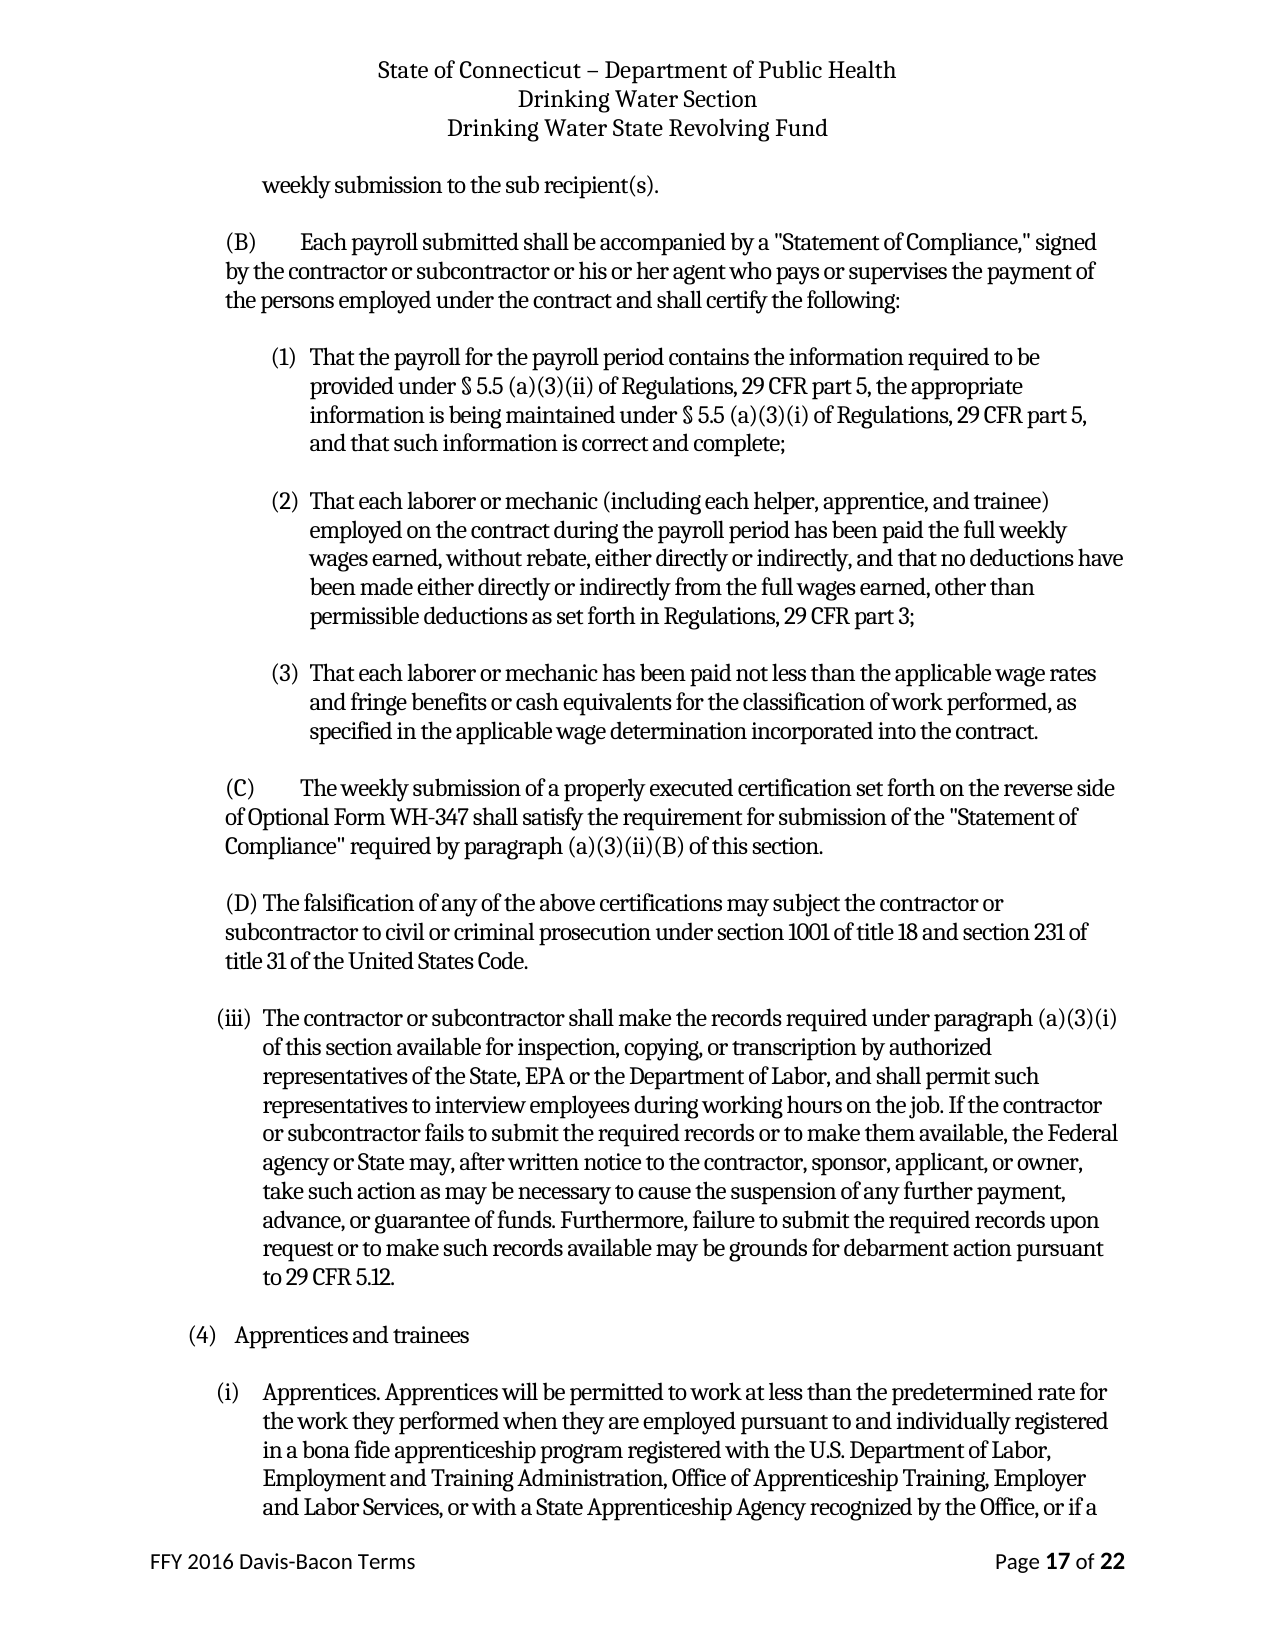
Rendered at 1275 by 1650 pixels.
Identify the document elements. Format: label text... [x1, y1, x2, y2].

list Apprentices and trainees [187, 1321, 1125, 1349]
list The contractor or subcontractor shall make the records required under paragraph (a)(3)(i) of this section available for inspection, copying, or transcription by authorized representatives of the State, EPA or the Department of Labor, and shall permit such representatives to interview employees during working hours on the job. If the contractor or subcontractor fails to submit the required records or to make them available, the Federal agency or State may, after written notice to the contractor, sponsor, applicant, or owner, take such action as may be necessary to cause the suspension of any further payment, advance, or guarantee of funds. Furthermore, failure to submit the required records upon request or to make such records available may be grounds for debarment action pursuant to 29 CFR 5.12. [216, 1004, 1125, 1292]
list The falsification of any of the above certifications may subject the contractor or subcontractor to civil or criminal prosecution under section 1001 of title 18 and section 231 of title 31 of the United States Code. [225, 889, 1125, 976]
list That each laborer or mechanic has been paid not less than the applicable wage rates and fringe benefits or cash equivalents for the classification of work performed, as specified in the applicable wage determination incorporated into the contract. [270, 659, 1125, 746]
list That each laborer or mechanic (including each helper, apprentice, and trainee) employed on the contract during the payroll period has been paid the full weekly wages earned, without rebate, either directly or indirectly, and that no deductions have been made either directly or indirectly from the full wages earned, other than permissible deductions as set forth in Regulations, 29 CFR part 3; [270, 487, 1125, 631]
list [216, 1378, 1125, 1522]
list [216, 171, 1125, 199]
list Each payroll submitted shall be accompanied by a "Statement of Compliance," signed by the contractor or subcontractor or his or her agent who pays or supervises the payment of the persons employed under the contract and shall certify the following: [225, 228, 1125, 314]
list The weekly submission of a properly executed certification set forth on the reverse side of Optional Form WH-347 shall satisfy the requirement for submission of the "Statement of Compliance" required by paragraph (a)(3)(ii)(B) of this section. [225, 774, 1125, 861]
list That the payroll for the payroll period contains the information required to be provided under § 5.5 (a)(3)(ii) of Regulations, 29 CFR part 5, the appropriate information is being maintained under § 5.5 (a)(3)(i) of Regulations, 29 CFR part 5, and that such information is correct and complete; [270, 343, 1125, 458]
